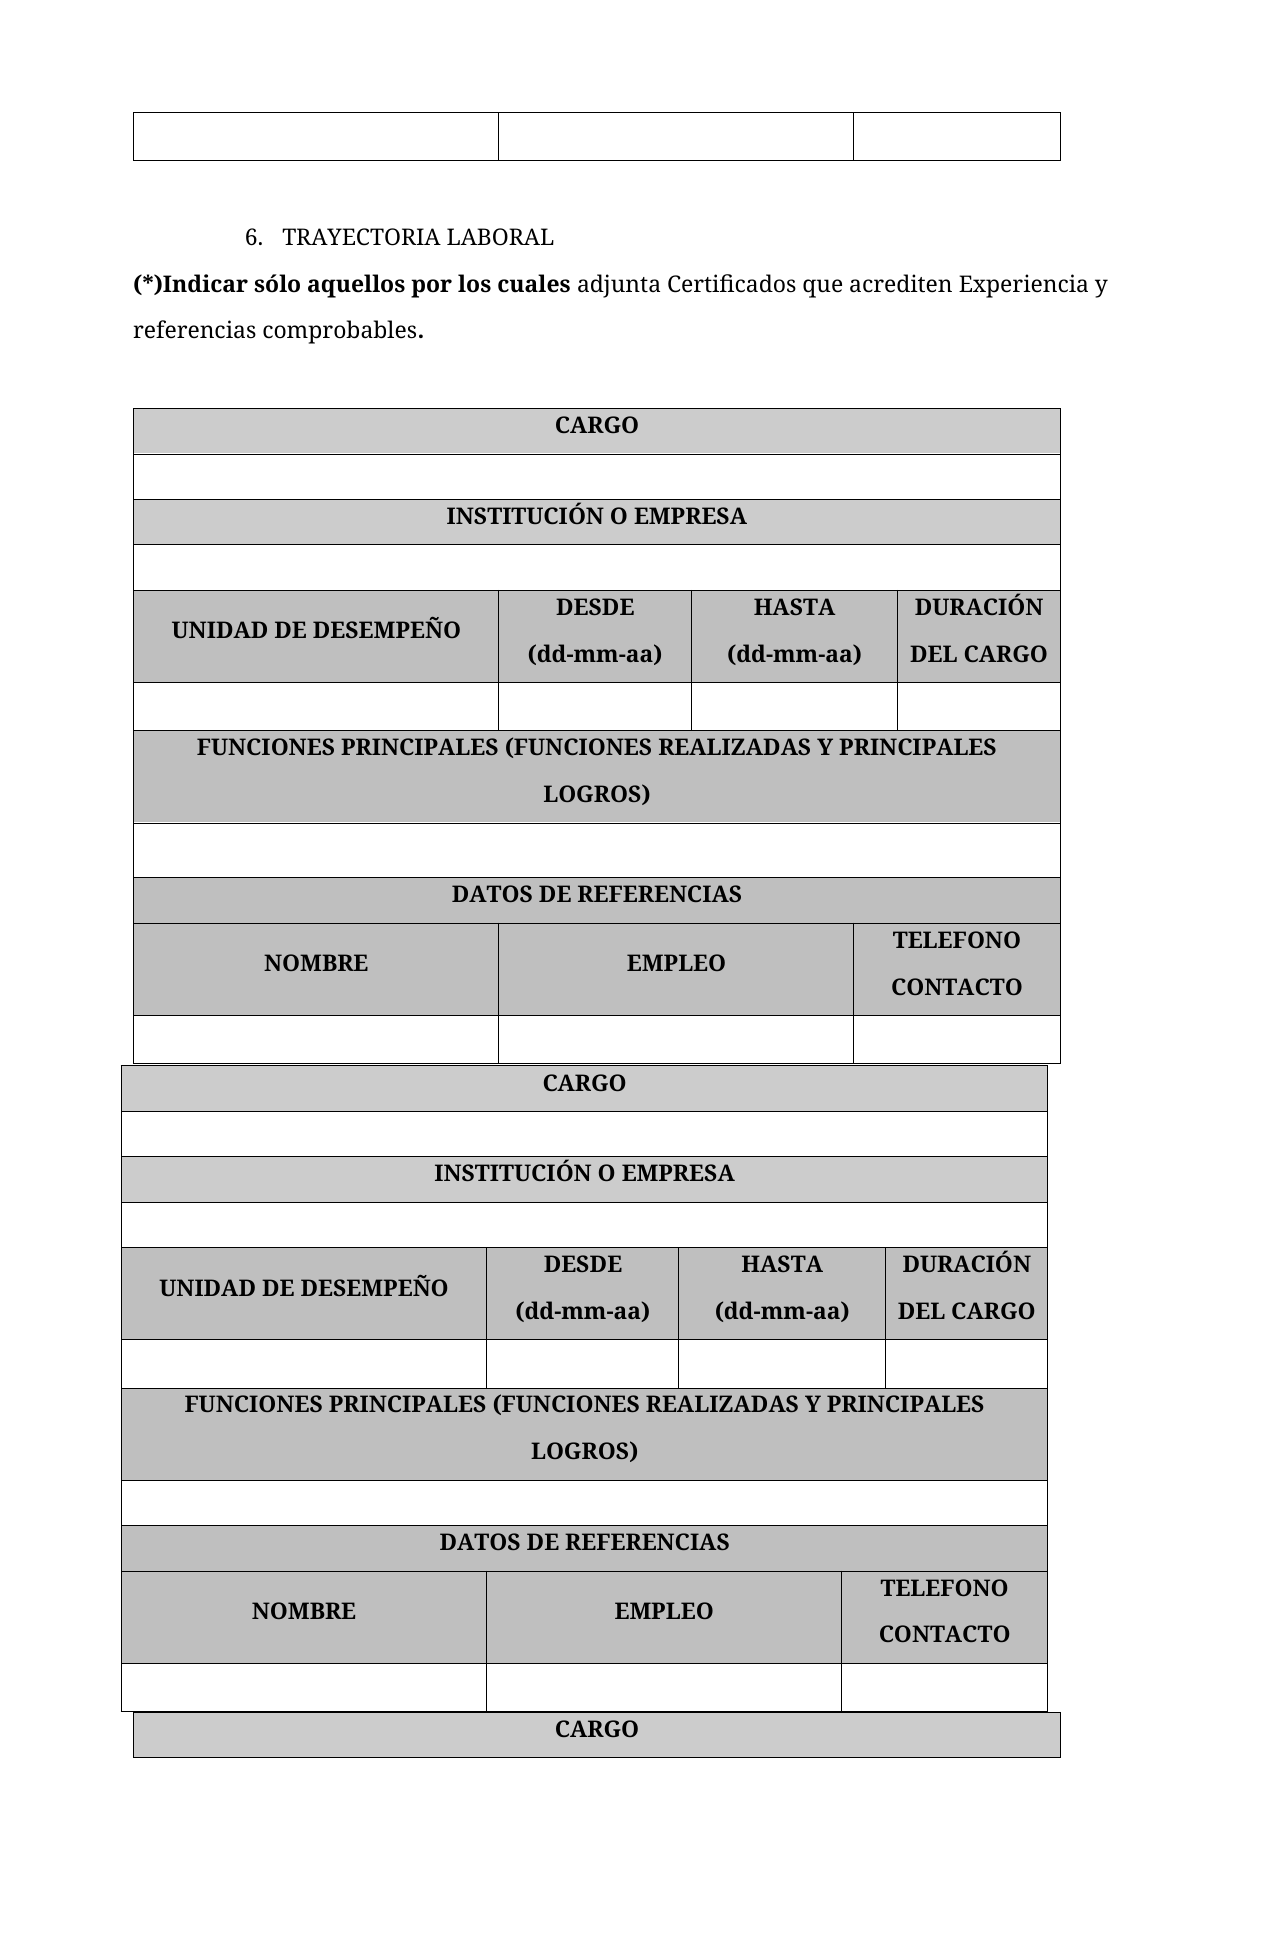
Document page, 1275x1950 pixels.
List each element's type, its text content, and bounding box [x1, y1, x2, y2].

table_cell UNIDAD DE DESEMPEÑO [134, 591, 498, 682]
table_cell FUNCIONES PRINCIPALES (FUNCIONES REALIZADAS Y PRINCIPALES LOGROS) [134, 731, 1060, 822]
table_cell TELEFONO CONTACTO [842, 1572, 1047, 1663]
table_cell [134, 113, 498, 160]
table_cell [122, 1664, 486, 1711]
table_cell [122, 1112, 1047, 1156]
table_cell [134, 824, 1060, 877]
table_cell HASTA (dd-mm-aa) [692, 591, 897, 682]
table_cell TELEFONO CONTACTO [854, 924, 1060, 1015]
table_cell DATOS DE REFERENCIAS [134, 878, 1060, 923]
table_cell EMPLEO [487, 1572, 841, 1663]
table_header CARGO [122, 1066, 1047, 1111]
table_cell DESDE (dd-mm-aa) [499, 591, 691, 682]
table_cell DURACIÓN DEL CARGO [898, 591, 1060, 682]
table_cell [134, 1016, 498, 1063]
table_cell [854, 1016, 1060, 1063]
table_cell [499, 1016, 853, 1063]
table_cell [487, 1664, 841, 1711]
table_cell NOMBRE [134, 924, 498, 1015]
table_cell EMPLEO [499, 924, 853, 1015]
table_header CARGO [134, 409, 1060, 453]
table_cell [134, 545, 1060, 590]
table_header CARGO [134, 1713, 1060, 1757]
text (*)Indicar sólo aquellos por los cuales adjunta Certificados que acrediten Experiencia y referencias comprobables. [133, 267, 1136, 346]
table_cell HASTA (dd-mm-aa) [679, 1248, 885, 1339]
table_cell [134, 683, 498, 730]
table_cell FUNCIONES PRINCIPALES (FUNCIONES REALIZADAS Y PRINCIPALES LOGROS) [122, 1389, 1047, 1480]
table_cell UNIDAD DE DESEMPEÑO [122, 1248, 486, 1339]
table_cell NOMBRE [122, 1572, 486, 1663]
table_cell [898, 683, 1060, 730]
table_cell [122, 1340, 486, 1387]
table_cell INSTITUCIÓN O EMPRESA [134, 500, 1060, 544]
table_cell [679, 1340, 885, 1387]
table_cell DURACIÓN DEL CARGO [886, 1248, 1047, 1339]
table_cell [886, 1340, 1047, 1387]
table_cell INSTITUCIÓN O EMPRESA [122, 1157, 1047, 1202]
table_cell [842, 1664, 1047, 1711]
table_cell [499, 113, 853, 160]
table_cell DESDE (dd-mm-aa) [487, 1248, 678, 1339]
table_cell [122, 1481, 1047, 1525]
table_cell [122, 1203, 1047, 1247]
table_cell DATOS DE REFERENCIAS [122, 1526, 1047, 1571]
table_cell [134, 455, 1060, 499]
table_cell [692, 683, 897, 730]
table_cell [854, 113, 1060, 160]
table_cell [499, 683, 691, 730]
list TRAYECTORIA LABORAL [244, 221, 1136, 252]
table_cell [487, 1340, 678, 1387]
